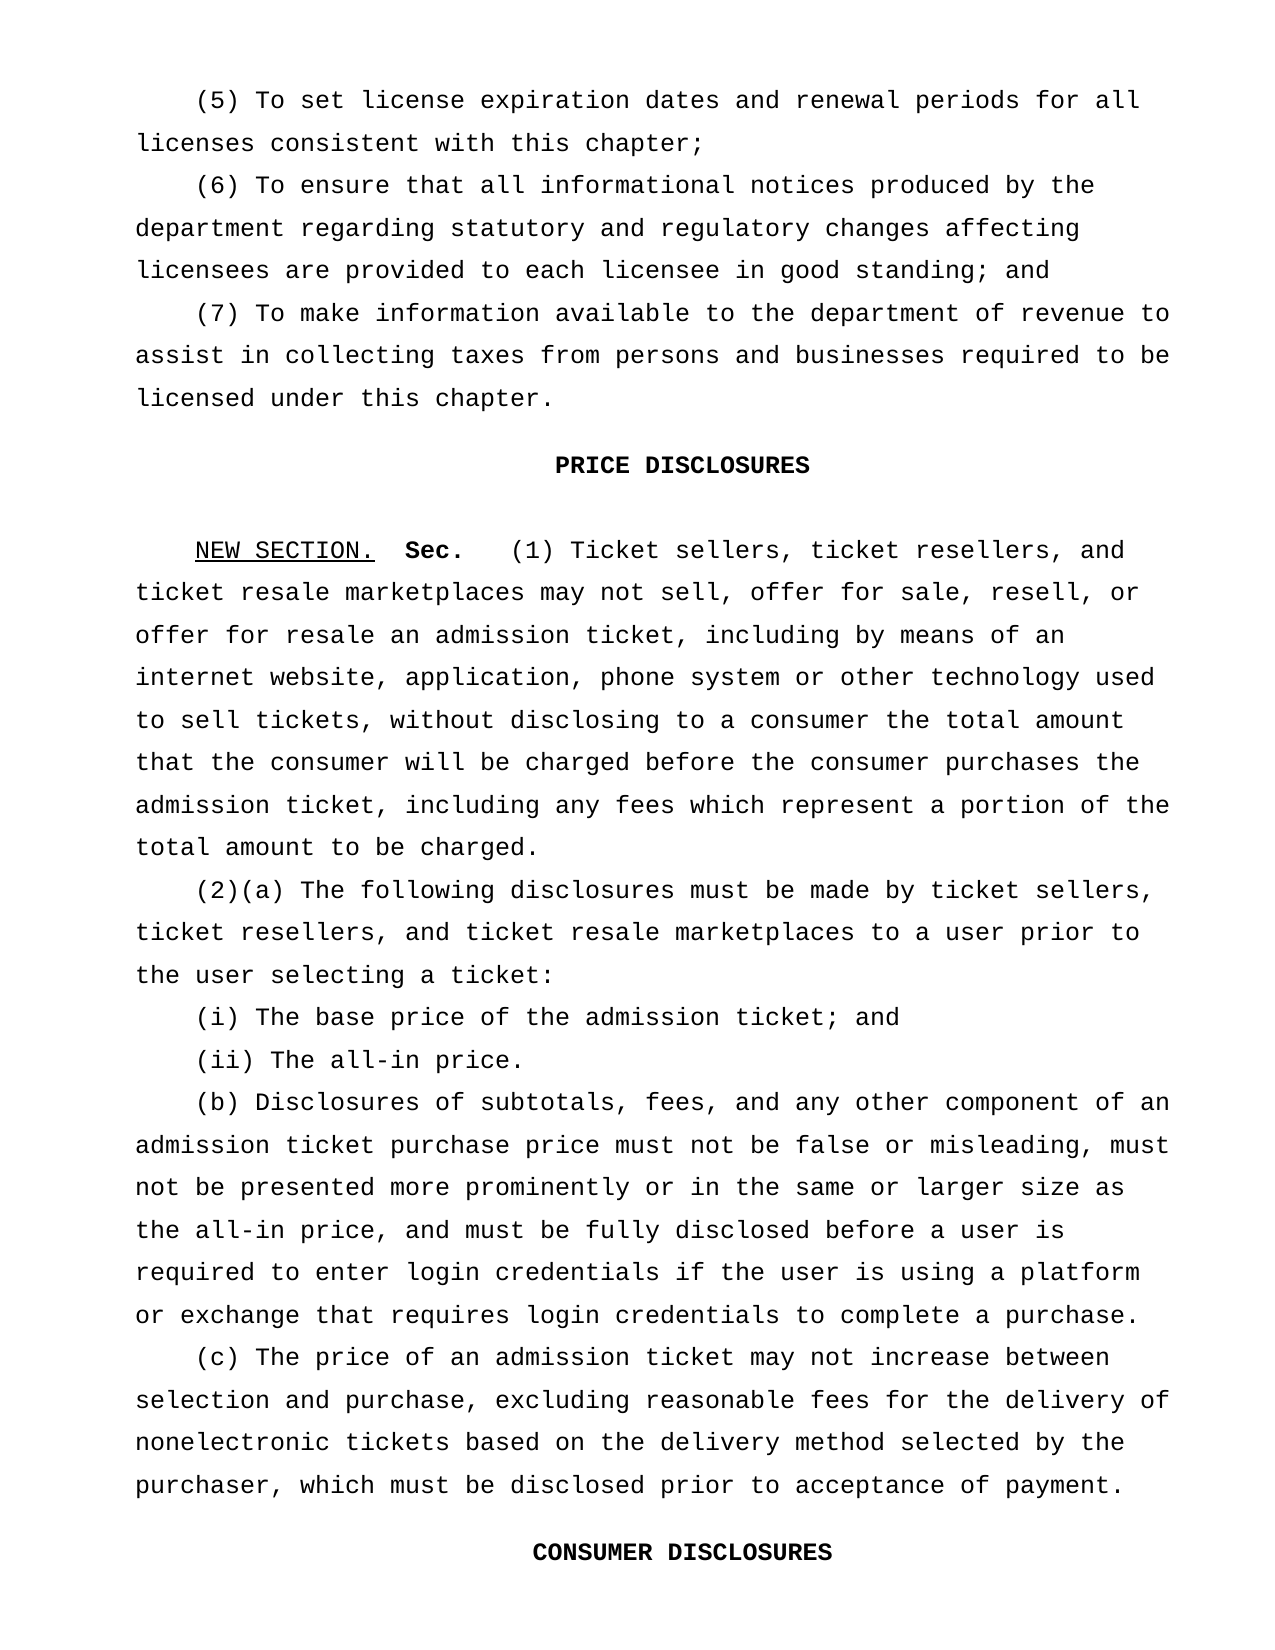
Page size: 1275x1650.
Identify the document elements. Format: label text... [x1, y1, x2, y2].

text (i) The base price of the admission ticket; and [135, 992, 1170, 1034]
text (7) To make information available to the department of revenue to assist in collecting taxes from persons and businesses required to be licensed under this chapter. [135, 287, 1170, 415]
text PRICE DISCLOSURES [135, 440, 1170, 482]
text (2)(a) The following disclosures must be made by ticket sellers, ticket resellers, and ticket resale marketplaces to a user prior to the user selecting a ticket: [135, 864, 1170, 992]
text (5) To set license expiration dates and renewal periods for all licenses consistent with this chapter; [135, 75, 1170, 160]
text CONSUMER DISCLOSURES [135, 1527, 1170, 1569]
text (ii) The all-in price. [135, 1034, 1170, 1077]
text (c) The price of an admission ticket may not increase between selection and purchase, excluding reasonable fees for the delivery of nonelectronic tickets based on the delivery method selected by the purchaser, which must be disclosed prior to acceptance of payment. [135, 1332, 1170, 1502]
text (b) Disclosures of subtotals, fees, and any other component of an admission ticket purchase price must not be false or misleading, must not be presented more prominently or in the same or larger size as the all-in price, and must be fully disclosed before a user is required to enter login credentials if the user is using a platform or exchange that requires login credentials to complete a purchase. [135, 1077, 1170, 1332]
text (6) To ensure that all informational notices produced by the department regarding statutory and regulatory changes affecting licensees are provided to each licensee in good standing; and [135, 160, 1170, 287]
text NEW SECTION. Sec. (1) Ticket sellers, ticket resellers, and ticket resale marketplaces may not sell, offer for sale, resell, or offer for resale an admission ticket, including by means of an internet website, application, phone system or other technology used to sell tickets, without disclosing to a consumer the total amount that the consumer will be charged before the consumer purchases the admission ticket, including any fees which represent a portion of the total amount to be charged. [135, 524, 1170, 864]
